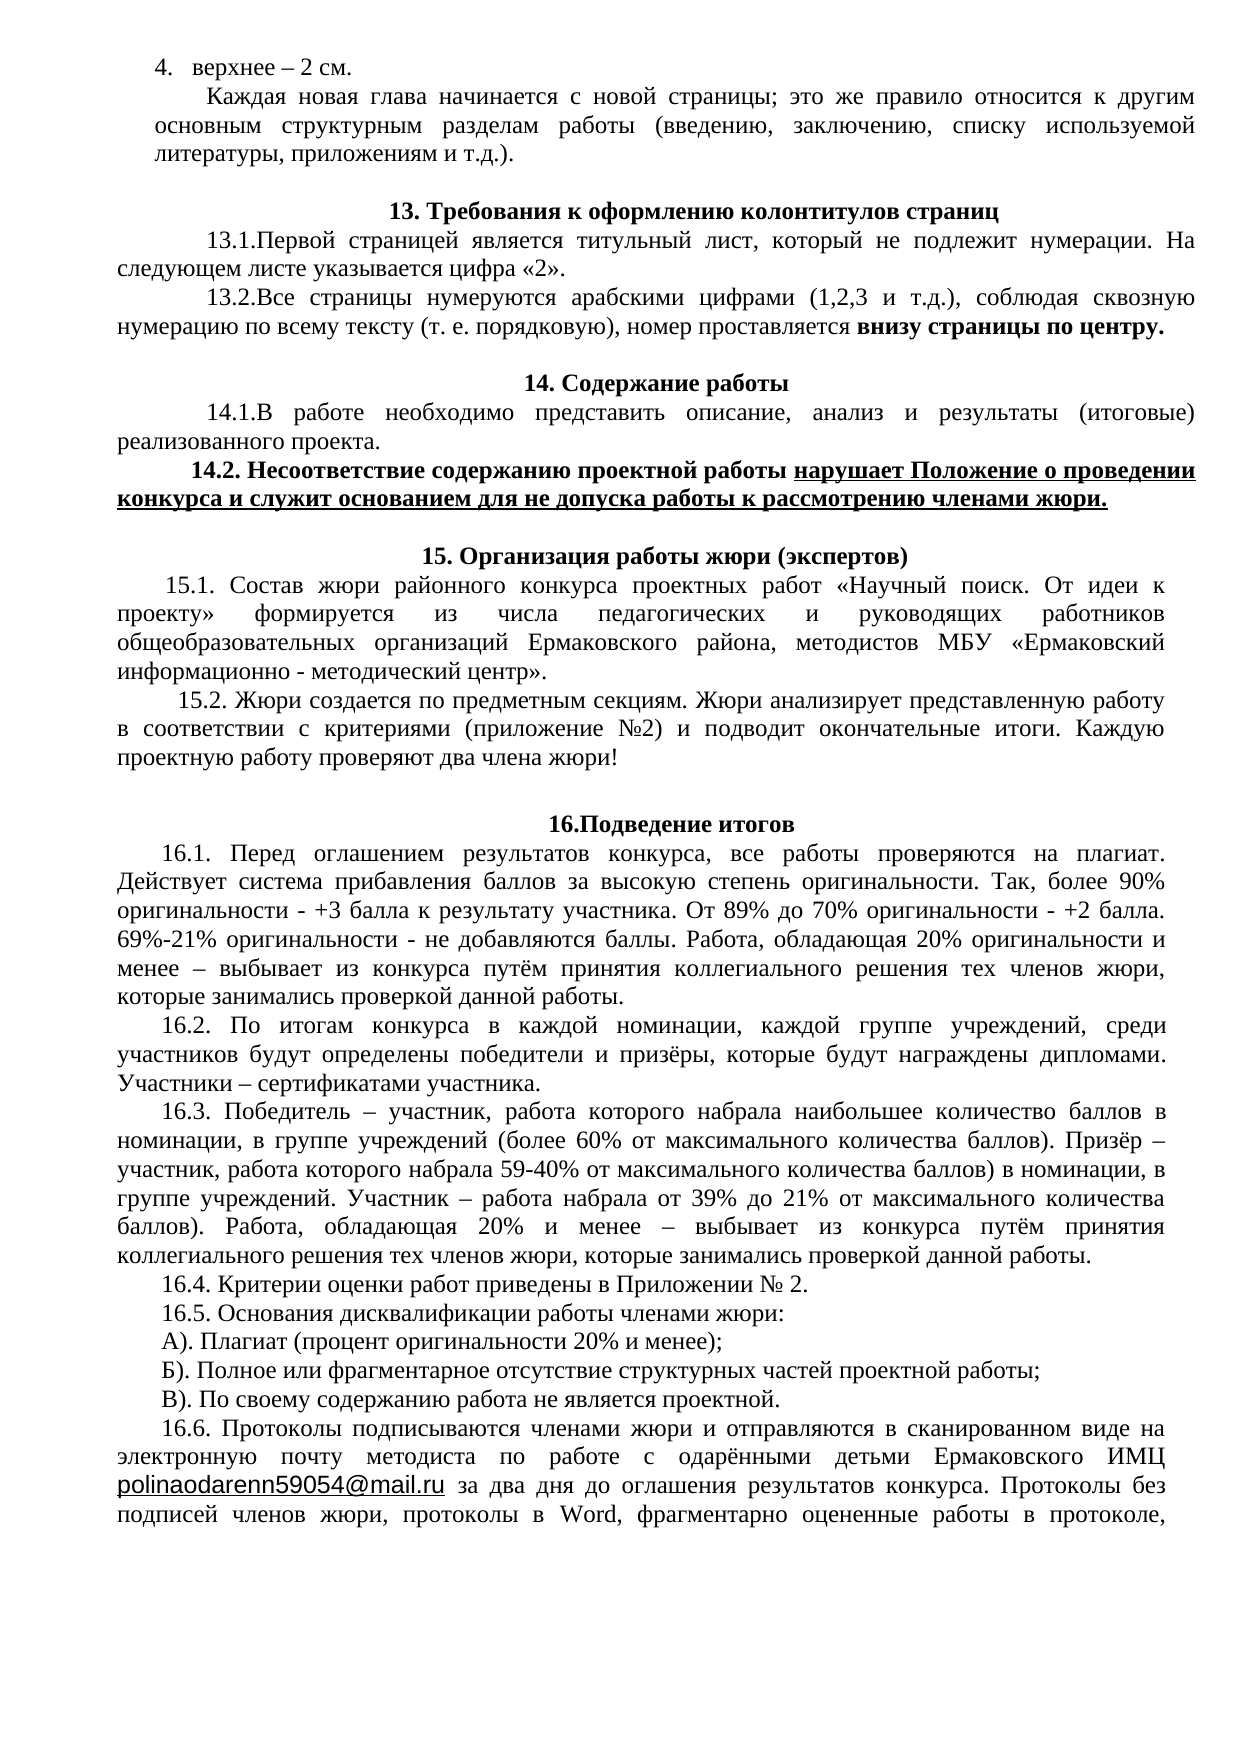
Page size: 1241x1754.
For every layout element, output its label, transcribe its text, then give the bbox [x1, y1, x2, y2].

text 16.1. Перед оглашением результатов конкурса, все работы проверяются на плагиат. Действует система прибавления баллов за высокую степень оригинальности. Так, более 90% оригинальности - +3 балла к результату участника. От 89% до 70% оригинальности - +2 балла. 69%-21% оригинальности - не добавляются баллы. Работа, обладающая 20% оригинальности и менее – выбывает из конкурса путём принятия коллегиального решения тех членов жюри, которые занимались проверкой данной работы. [117, 838, 1167, 1010]
text 13.2.Все страницы нумеруются арабскими цифрами (1,2,3 и т.д.), соблюдая сквозную нумерацию по всему тексту (т. е. порядковую), номер проставляется внизу страницы по центру. [117, 282, 1196, 340]
text 16.2. По итогам конкурса в каждой номинации, каждой группе учреждений, среди участников будут определены победители и призёры, которые будут награждены дипломами. Участники – сертификатами участника. [117, 1010, 1167, 1096]
text Б). Полное или фрагментарное отсутствие структурных частей проектной работы; [117, 1355, 1167, 1384]
text Каждая новая глава начинается с новой страницы; это же правило относится к другим основным структурным разделам работы (введению, заключению, списку используемой литературы, приложениям и т.д.). [154, 81, 1196, 167]
text 16.4. Критерии оценки работ приведены в Приложении № 2. [117, 1269, 1167, 1298]
text 16.Подведение итогов [117, 809, 1166, 838]
text В). По своему содержанию работа не является проектной. [117, 1384, 1167, 1413]
text 16.5. Основания дисквалификации работы членами жюри: [117, 1298, 1167, 1326]
list верхнее – 2 см. [154, 52, 1196, 81]
text 15.1. Состав жюри районного конкурса проектных работ «Научный поиск. От идеи к проекту» формируется из числа педагогических и руководящих работников общеобразовательных организаций Ермаковского района, методистов МБУ «Ермаковский информационно - методический центр». [117, 570, 1166, 685]
text 15.2. Жюри создается по предметным секциям. Жюри анализирует представленную работу в соответствии с критериями (приложение №2) и подводит окончательные итоги. Каждую проектную работу проверяют два члена жюри! [117, 685, 1166, 771]
text А). Плагиат (процент оригинальности 20% и менее); [117, 1326, 1167, 1355]
text 14.2. Несоответствие содержанию проектной работы нарушает Положение о проведении конкурса и служит основанием для не допуска работы к рассмотрению членами жюри. [117, 455, 1196, 512]
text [117, 1413, 1167, 1528]
text 13. Требования к оформлению колонтитулов страниц [192, 196, 1196, 225]
text 14.1.В работе необходимо представить описание, анализ и результаты (итоговые) реализованного проекта. [117, 397, 1196, 455]
text 16.3. Победитель – участник, работа которого набрала наибольшее количество баллов в номинации, в группе учреждений (более 60% от максимального количества баллов). Призёр – участник, работа которого набрала 59-40% от максимального количества баллов) в номинации, в группе учреждений. Участник – работа набрала от 39% до 21% от максимального количества баллов). Работа, обладающая 20% и менее – выбывает из конкурса путём принятия коллегиального решения тех членов жюри, которые занимались проверкой данной работы. [117, 1096, 1167, 1269]
text 14. Содержание работы [117, 368, 1196, 397]
text 13.1.Первой страницей является титульный лист, который не подлежит нумерации. На следующем листе указывается цифра «2». [117, 225, 1196, 282]
text 15. Организация работы жюри (экспертов) [164, 541, 1166, 570]
